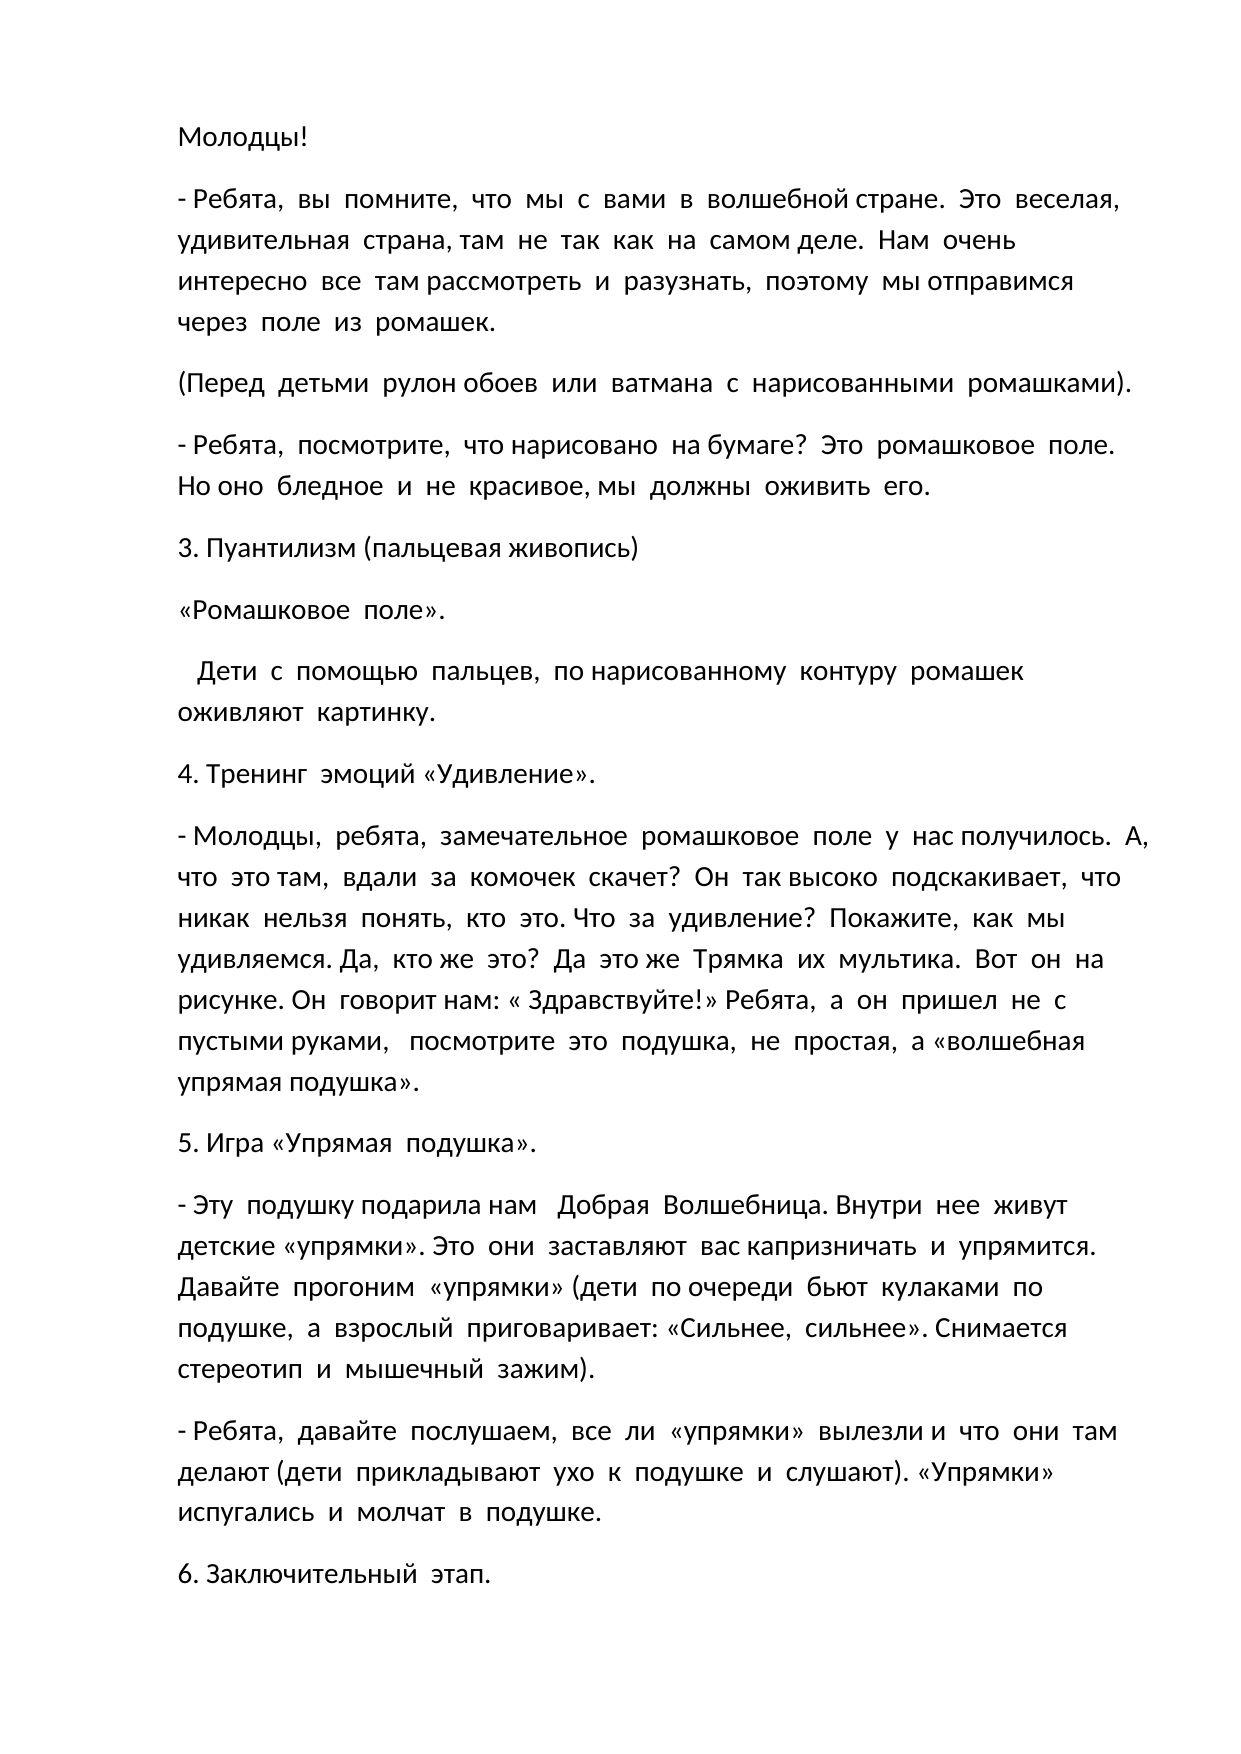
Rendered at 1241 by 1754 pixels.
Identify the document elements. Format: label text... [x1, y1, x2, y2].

text - Ребята, вы помните, что мы с вами в волшебной стране. Это веселая, удивительная страна, там не так как на самом деле. Нам очень интересно все там рассмотреть и разузнать, поэтому мы отправимся через поле из ромашек. [177, 180, 1152, 338]
text Дети с помощью пальцев, по нарисованному контуру ромашек оживляют картинку. [177, 652, 1152, 729]
text «Ромашковое поле». [177, 591, 1152, 626]
text 5. Игра «Упрямая подушка». [177, 1124, 1152, 1160]
text Молодцы! [177, 118, 1152, 154]
text 4. Тренинг эмоций «Удивление». [177, 755, 1152, 791]
text 6. Заключительный этап. [177, 1555, 1152, 1591]
text (Перед детьми рулон обоев или ватмана с нарисованными ромашками). [177, 364, 1152, 400]
text - Эту подушку подарила нам Добрая Волшебница. Внутри нее живут детские «упрямки». Это они заставляют вас капризничать и упрямится. Давайте прогоним «упрямки» (дети по очереди бьют кулаками по подушке, а взрослый приговаривает: «Сильнее, сильнее». Снимается стереотип и мышечный зажим). [177, 1186, 1152, 1386]
text - Молодцы, ребята, замечательное ромашковое поле у нас получилось. А, что это там, вдали за комочек скачет? Он так высоко подскакивает, что никак нельзя понять, кто это. Что за удивление? Покажите, как мы удивляемся. Да, кто же это? Да это же Трямка их мультика. Вот он на рисунке. Он говорит нам: « Здравствуйте!» Ребята, а он пришел не с пустыми руками, посмотрите это подушка, не простая, а «волшебная упрямая подушка». [177, 817, 1152, 1098]
text - Ребята, давайте послушаем, все ли «упрямки» вылезли и что они там делают (дети прикладывают ухо к подушке и слушают). «Упрямки» испугались и молчат в подушке. [177, 1412, 1152, 1529]
text - Ребята, посмотрите, что нарисовано на бумаге? Это ромашковое поле. Но оно бледное и не красивое, мы должны оживить его. [177, 426, 1152, 503]
text 3. Пуантилизм (пальцевая живопись) [177, 529, 1152, 564]
